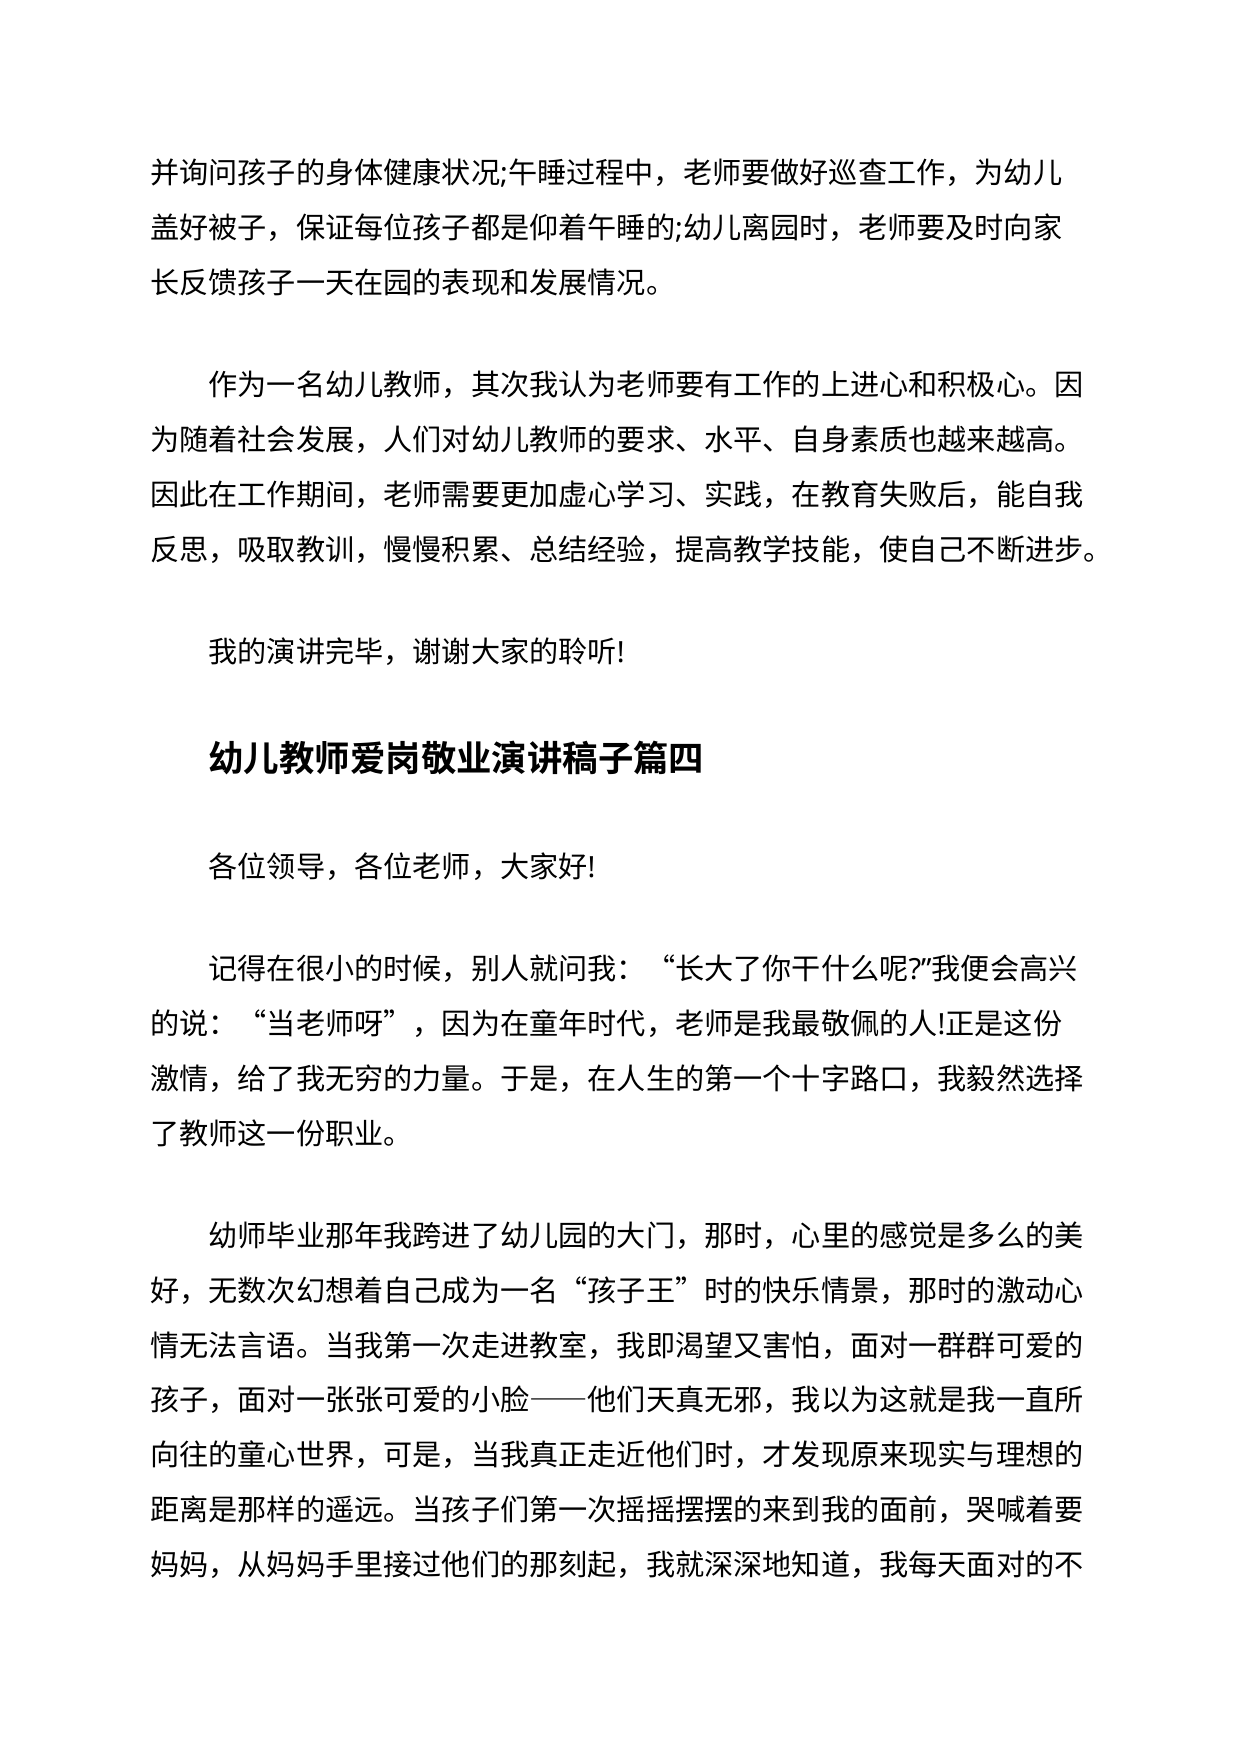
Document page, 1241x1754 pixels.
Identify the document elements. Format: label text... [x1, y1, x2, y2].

text 幼儿教师爱岗敬业演讲稿子篇四 [150, 730, 1090, 781]
text 记得在很小的时候，别人就问我：“长大了你干什么呢?”我便会高兴的说：“当老师呀”，因为在童年时代，老师是我最敬佩的人!正是这份激情，给了我无穷的力量。于是，在人生的第一个十字路口，我毅然选择了教师这一份职业。 [150, 946, 1090, 1153]
text 各位领导，各位老师，大家好! [150, 844, 1090, 886]
text 我的演讲完毕，谢谢大家的聆听! [150, 628, 1090, 671]
text 作为一名幼儿教师，其次我认为老师要有工作的上进心和积极心。因为随着社会发展，人们对幼儿教师的要求、水平、自身素质也越来越高。因此在工作期间，老师需要更加虚心学习、实践，在教育失败后，能自我反思，吸取教训，慢慢积累、总结经验，提高教学技能，使自己不断进步。 [150, 362, 1090, 569]
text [150, 1212, 1090, 1584]
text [150, 150, 1090, 302]
